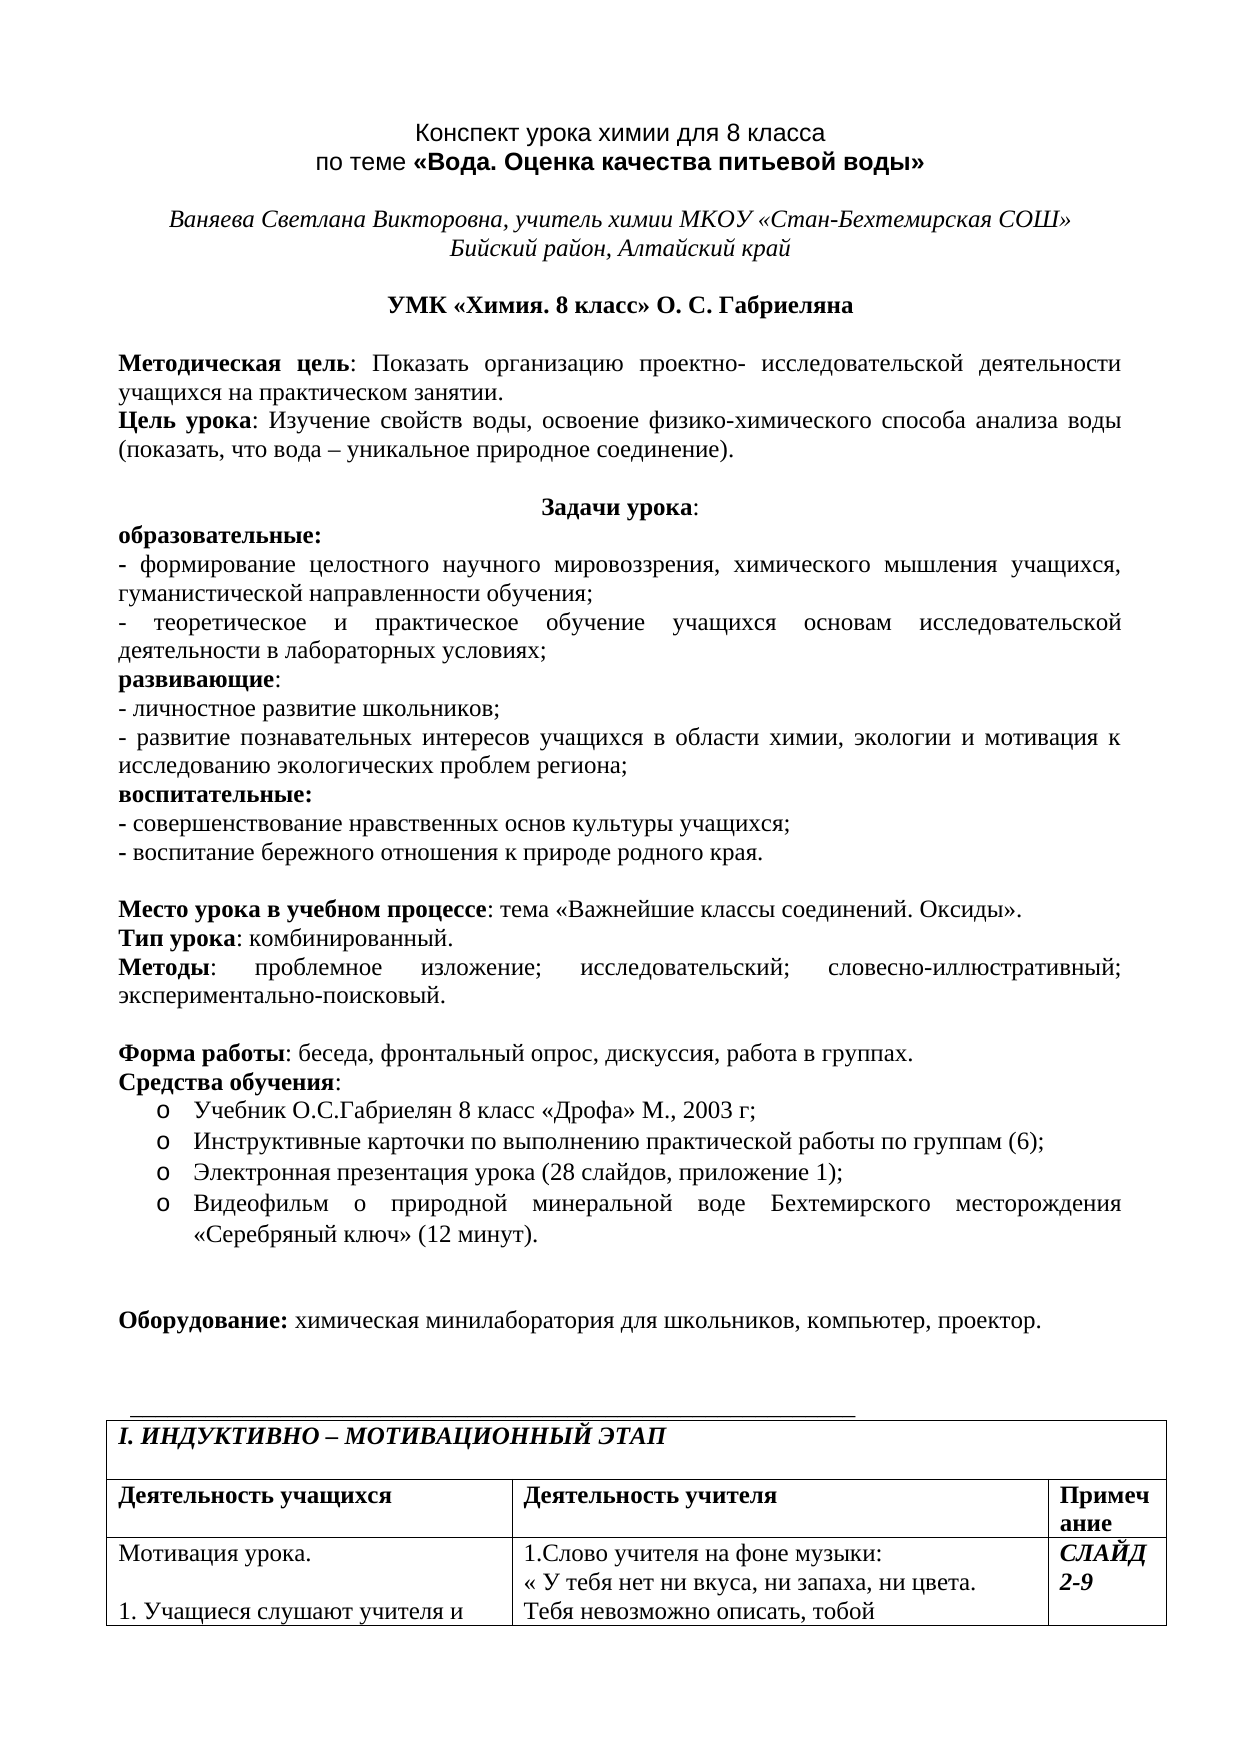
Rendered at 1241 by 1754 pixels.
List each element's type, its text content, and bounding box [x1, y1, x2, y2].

text воспитательные: [118, 779, 1122, 808]
text Форма работы: беседа, фронтальный опрос, дискуссия, работа в группах. [118, 1038, 1122, 1067]
text - воспитание бережного отношения к природе родного края. [118, 837, 1122, 866]
table_cell Слайд 2-9 [1049, 1538, 1166, 1624]
text Оборудование: химическая минилаборатория для школьников, компьютер, проектор. [118, 1305, 1122, 1334]
list Инструктивные карточки по выполнению практической работы по группам (6); [156, 1126, 1122, 1157]
text Конспект урока химии для 8 класса по теме «Вода. Оценка качества питьевой воды» [118, 118, 1122, 176]
text Цель урока: Изучение свойств воды, освоение физико-химического способа анализа воды (показать, что вода – уникальное природное соединение). [118, 406, 1122, 463]
text - личностное развитие школьников; [118, 693, 1122, 722]
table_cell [107, 1538, 512, 1624]
list Видеофильм о природной минеральной воде Бехтемирского месторождения «Серебряный ключ» (12 минут). [156, 1188, 1122, 1248]
text Средства обучения: [118, 1067, 1122, 1096]
text УМК «Химия. 8 класс» О. С. Габриеляна [118, 291, 1122, 319]
text Методы: проблемное изложение; исследовательский; словесно-иллюстративный; экспериментально-поисковый. [118, 952, 1122, 1009]
list Электронная презентация урока (28 слайдов, приложение 1); [156, 1157, 1122, 1188]
text образовательные: [118, 521, 1122, 549]
table_header I. Индуктивно – мотивационный этап [107, 1421, 1166, 1479]
text - совершенствование нравственных основ культуры учащихся; [118, 808, 1122, 837]
text Тип урока: комбинированный. [118, 923, 1122, 952]
table_cell Деятельность учащихся [107, 1480, 512, 1537]
text - теоретическое и практическое обучение учащихся основам исследовательской деятельности в лабораторных условиях; [118, 607, 1122, 664]
table_cell Деятельность учителя [513, 1480, 1048, 1537]
text - формирование целостного научного мировоззрения, химического мышления учащихся, гуманистической направленности обучения; [118, 549, 1122, 607]
text Методическая цель: Показать организацию проектно- исследовательской деятельности учащихся на практическом занятии. [118, 348, 1122, 406]
text Место урока в учебном процессе: тема «Важнейшие классы соединений. Оксиды». [118, 894, 1122, 923]
text __________________________________________________________ [130, 1391, 1123, 1420]
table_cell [513, 1538, 1048, 1624]
text Ваняева Светлана Викторовна, учитель химии МКОУ «Стан-Бехтемирская СОШ» Бийский район, Алтайский край [118, 204, 1122, 262]
text - развитие познавательных интересов учащихся в области химии, экологии и мотивация к исследованию экологических проблем региона; [118, 722, 1122, 779]
text Задачи урока: [118, 492, 1122, 521]
list Учебник О.С.Габриелян 8 класс «Дрофа» М., 2003 г; [156, 1096, 1122, 1126]
table_cell Примечание [1049, 1480, 1166, 1537]
text развивающие: [118, 664, 1122, 693]
